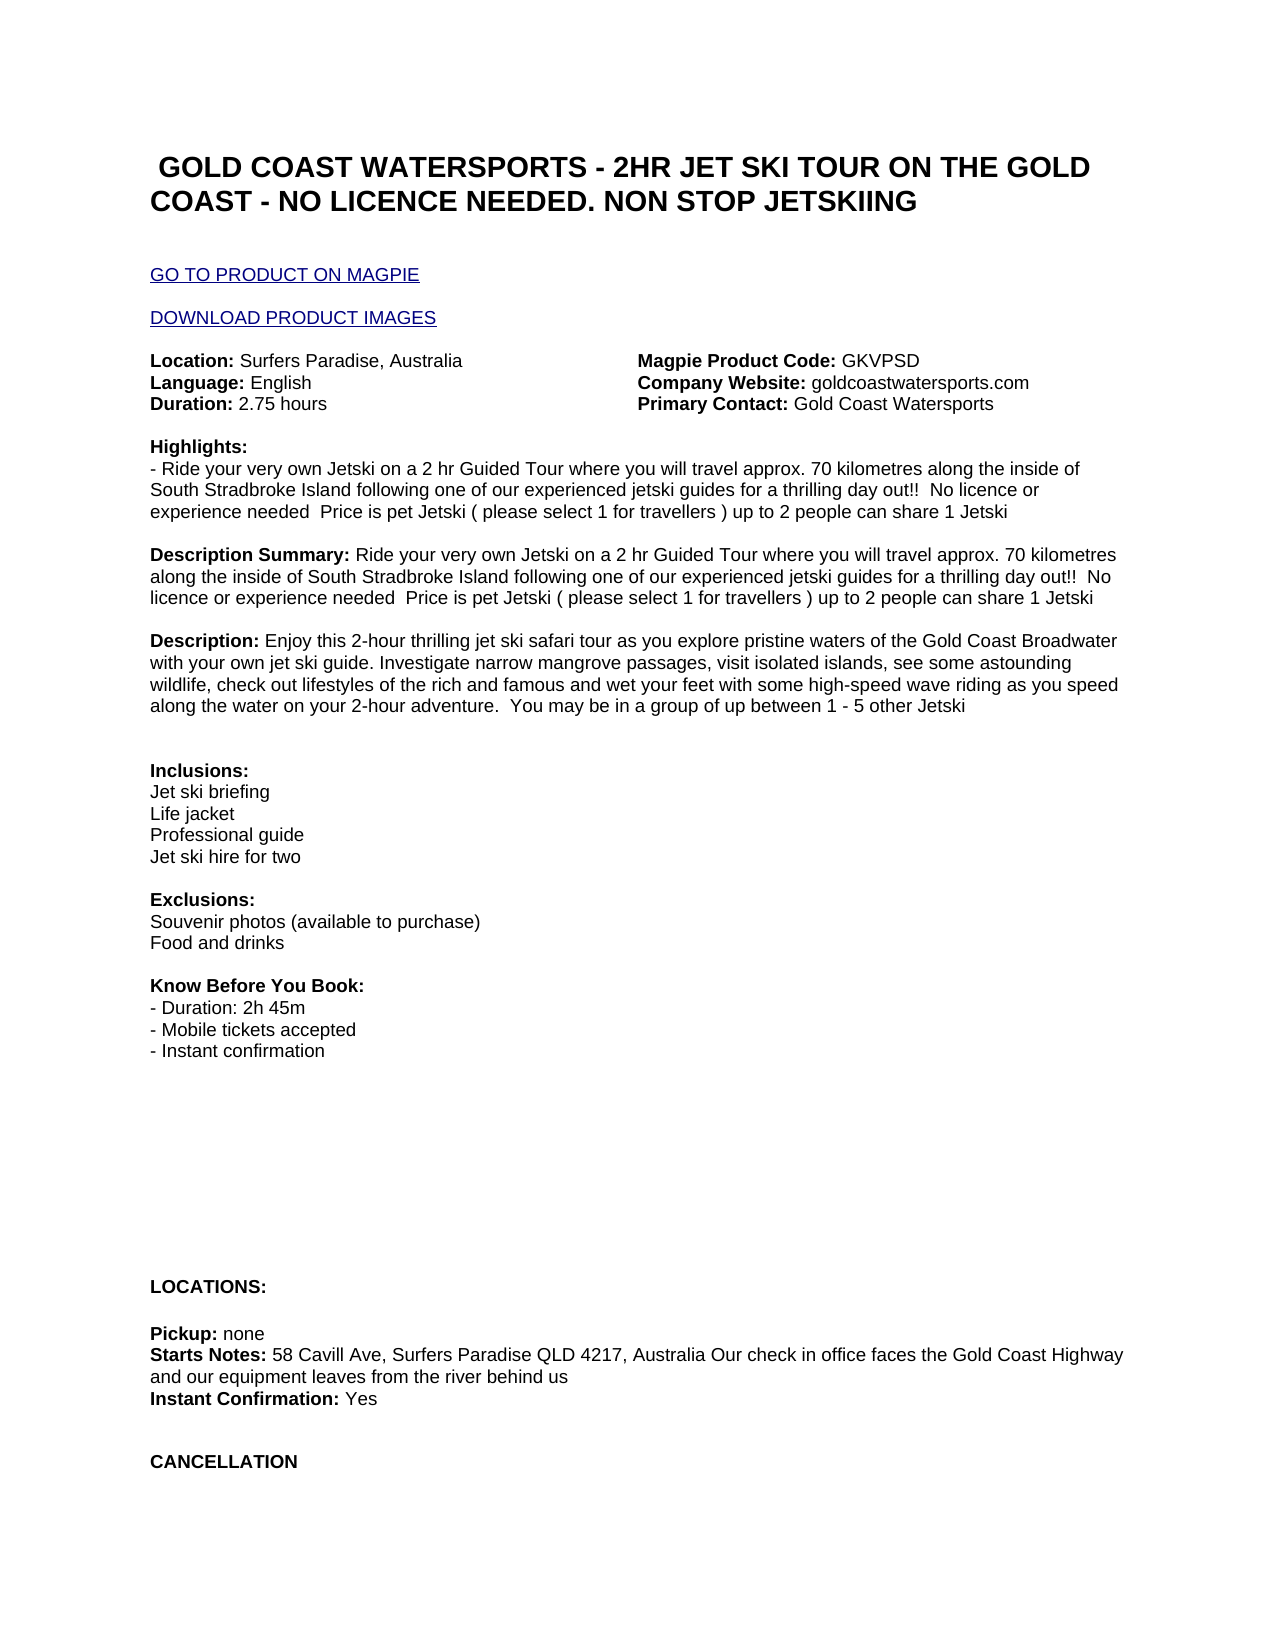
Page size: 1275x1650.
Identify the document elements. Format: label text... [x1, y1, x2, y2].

text Exclusions: [150, 889, 1125, 911]
text Professional guide [150, 824, 1125, 846]
text Description Summary: Ride your very own Jetski on a 2 hr Guided Tour where you will travel approx. 70 kilometres along the inside of South Stradbroke Island following one of our experienced jetski guides for a thrilling day out!! No licence or experience needed Price is pet Jetski ( please select 1 for travellers ) up to 2 people can share 1 Jetski [150, 544, 1125, 609]
text Highlights: [150, 436, 1125, 458]
subtitle Cancellation [150, 1451, 1125, 1473]
text GO TO PRODUCT ON MAGPIE [150, 264, 1125, 285]
text Description: Enjoy this 2-hour thrilling jet ski safari tour as you explore pristine waters of the Gold Coast Broadwater with your own jet ski guide. Investigate narrow mangrove passages, visit isolated islands, see some astounding wildlife, check out lifestyles of the rich and famous and wet your feet with some high-speed wave riding as you speed along the water on your 2-hour adventure. You may be in a group of up between 1 - 5 other Jetski [150, 630, 1125, 716]
subtitle Locations: [150, 1276, 1125, 1298]
text - Duration: 2h 45m [150, 997, 1125, 1018]
text Life jacket [150, 803, 1125, 824]
text - Instant confirmation [150, 1040, 1125, 1061]
text Jet ski hire for two [150, 846, 1125, 867]
text Know Before You Book: [150, 975, 1125, 997]
text Pickup: none [150, 1323, 1125, 1344]
text Souvenir photos (available to purchase) [150, 911, 1125, 932]
text Starts Notes: 58 Cavill Ave, Surfers Paradise QLD 4217, Australia Our check in office faces the Gold Coast Highway and our equipment leaves from the river behind us [150, 1344, 1125, 1387]
text Food and drinks [150, 932, 1125, 954]
text - Ride your very own Jetski on a 2 hr Guided Tour where you will travel approx. 70 kilometres along the inside of South Stradbroke Island following one of our experienced jetski guides for a thrilling day out!! No licence or experience needed Price is pet Jetski ( please select 1 for travellers ) up to 2 people can share 1 Jetski [150, 458, 1125, 522]
subtitle Gold Coast Watersports - 2hr Jet Ski Tour on the Gold Coast - NO LICENCE NEEDED. NON STOP JETSKIING [150, 150, 1125, 217]
text Inclusions: [150, 759, 1125, 781]
text Instant Confirmation: Yes [150, 1387, 1125, 1409]
table_header Magpie Product Code: GKVPSD Company Website: goldcoastwatersports.com Primary Contact: Gold Coast Watersports [626, 350, 1114, 414]
text DOWNLOAD PRODUCT IMAGES [150, 307, 1125, 328]
text Jet ski briefing [150, 781, 1125, 803]
text - Mobile tickets accepted [150, 1018, 1125, 1040]
table_header Location: Surfers Paradise, Australia Language: English Duration: 2.75 hours [139, 350, 626, 414]
